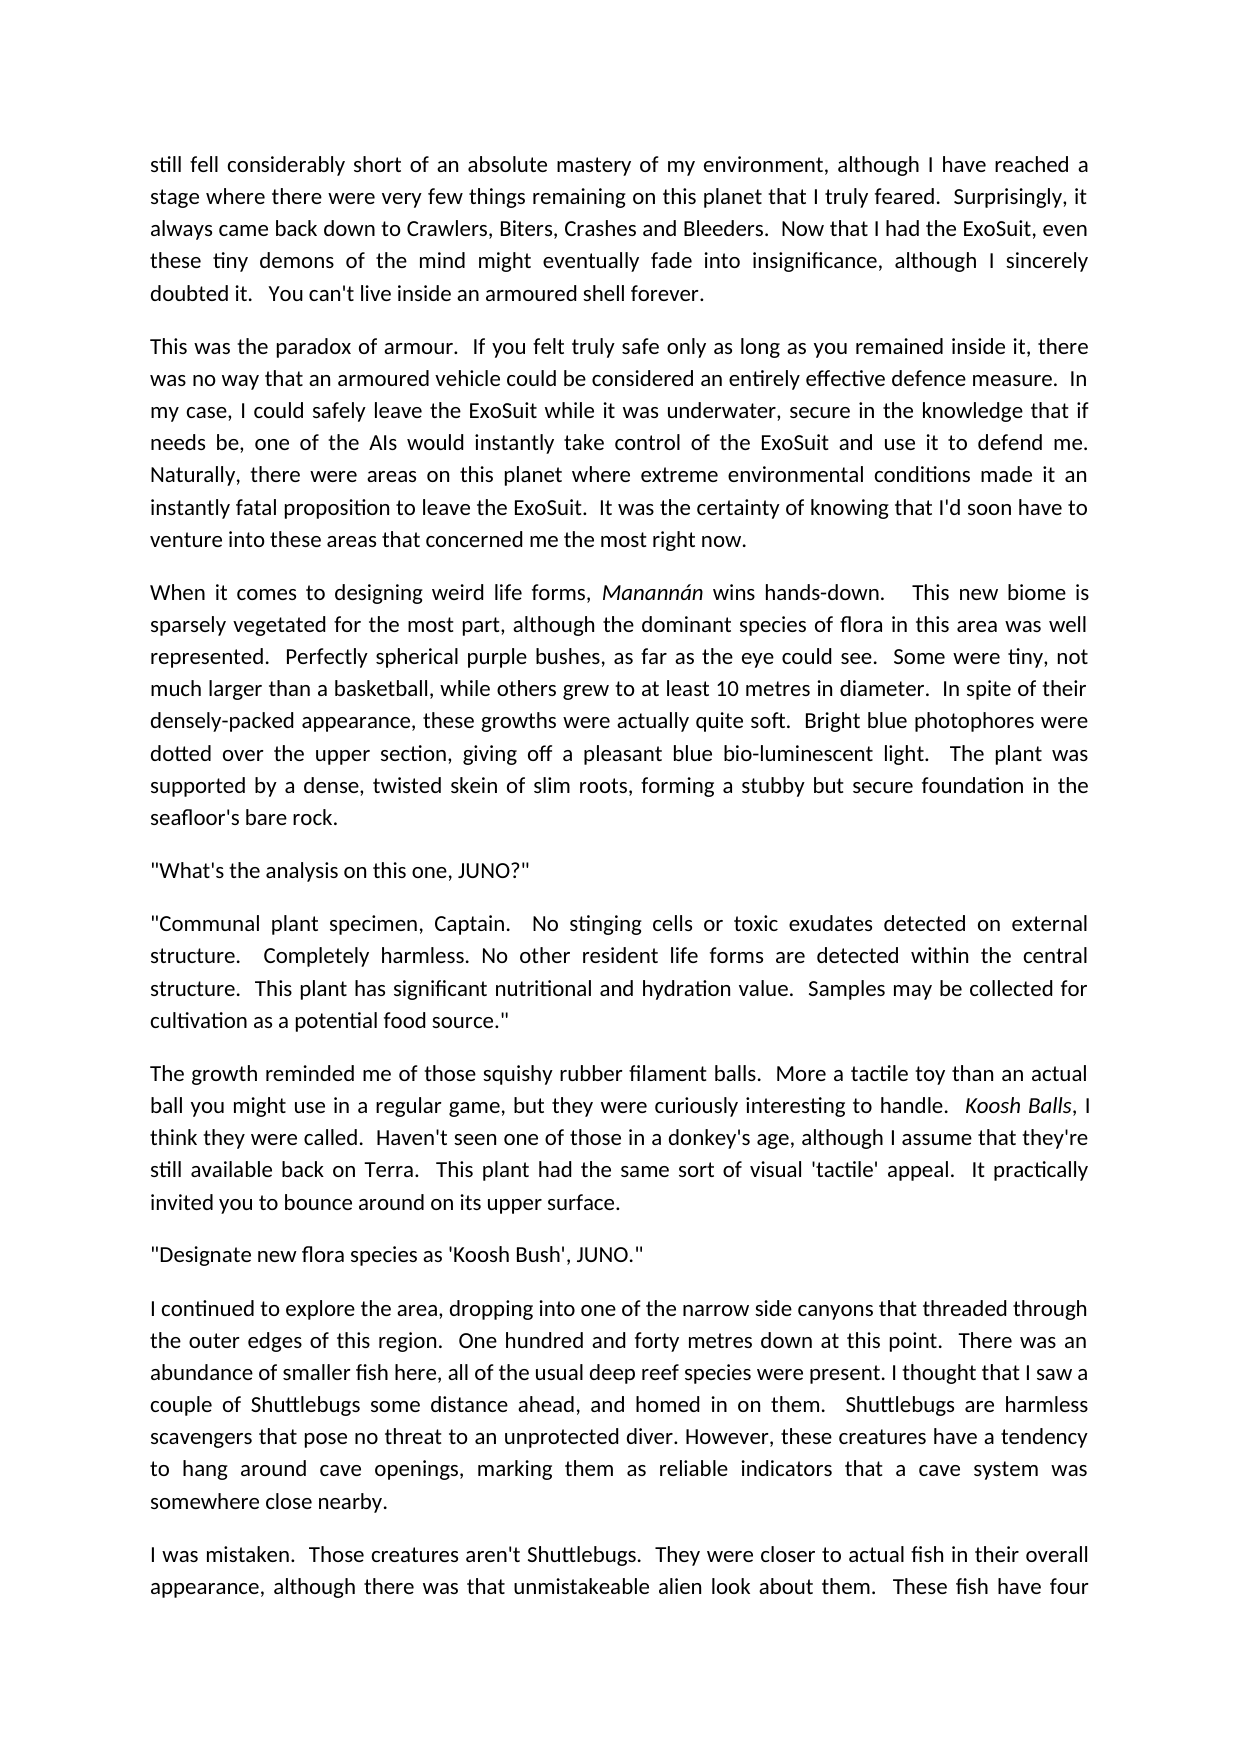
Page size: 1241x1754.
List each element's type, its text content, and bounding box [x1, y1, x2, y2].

text "Communal plant specimen, Captain. No stinging cells or toxic exudates detected on external structure. Completely harmless. No other resident life forms are detected within the central structure. This plant has significant nutritional and hydration value. Samples may be collected for cultivation as a potential food source." [150, 909, 1090, 1034]
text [150, 1540, 1090, 1600]
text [150, 150, 1090, 307]
text The growth reminded me of those squishy rubber filament balls. More a tactile toy than an actual ball you might use in a regular game, but they were curiously interesting to handle. Koosh Balls, I think they were called. Haven't seen one of those in a donkey's age, although I assume that they're still available back on Terra. This plant had the same sort of visual 'tactile' appeal. It practically invited you to bounce around on its upper surface. [150, 1059, 1090, 1216]
text This was the paradox of armour. If you felt truly safe only as long as you remained inside it, there was no way that an armoured vehicle could be considered an entirely effective defence measure. In my case, I could safely leave the ExoSuit while it was underwater, secure in the knowledge that if needs be, one of the AIs would instantly take control of the ExoSuit and use it to defend me. Naturally, there were areas on this planet where extreme environmental conditions made it an instantly fatal proposition to leave the ExoSuit. It was the certainty of knowing that I'd soon have to venture into these areas that concerned me the most right now. [150, 332, 1090, 553]
text I continued to explore the area, dropping into one of the narrow side canyons that threaded through the outer edges of this region. One hundred and forty metres down at this point. There was an abundance of smaller fish here, all of the usual deep reef species were present. I thought that I saw a couple of Shuttlebugs some distance ahead, and homed in on them. Shuttlebugs are harmless scavengers that pose no threat to an unprotected diver. However, these creatures have a tendency to hang around cave openings, marking them as reliable indicators that a cave system was somewhere close nearby. [150, 1294, 1090, 1515]
text "Designate new flora species as 'Koosh Bush', JUNO." [150, 1241, 1090, 1269]
text "What's the analysis on this one, JUNO?" [150, 856, 1090, 884]
text When it comes to designing weird life forms, Manannán wins hands-down. This new biome is sparsely vegetated for the most part, although the dominant species of flora in this area was well represented. Perfectly spherical purple bushes, as far as the eye could see. Some were tiny, not much larger than a basketball, while others grew to at least 10 metres in diameter. In spite of their densely-packed appearance, these growths were actually quite soft. Bright blue photophores were dotted over the upper section, giving off a pleasant blue bio-luminescent light. The plant was supported by a dense, twisted skein of slim roots, forming a stubby but secure foundation in the seafloor's bare rock. [150, 578, 1090, 831]
